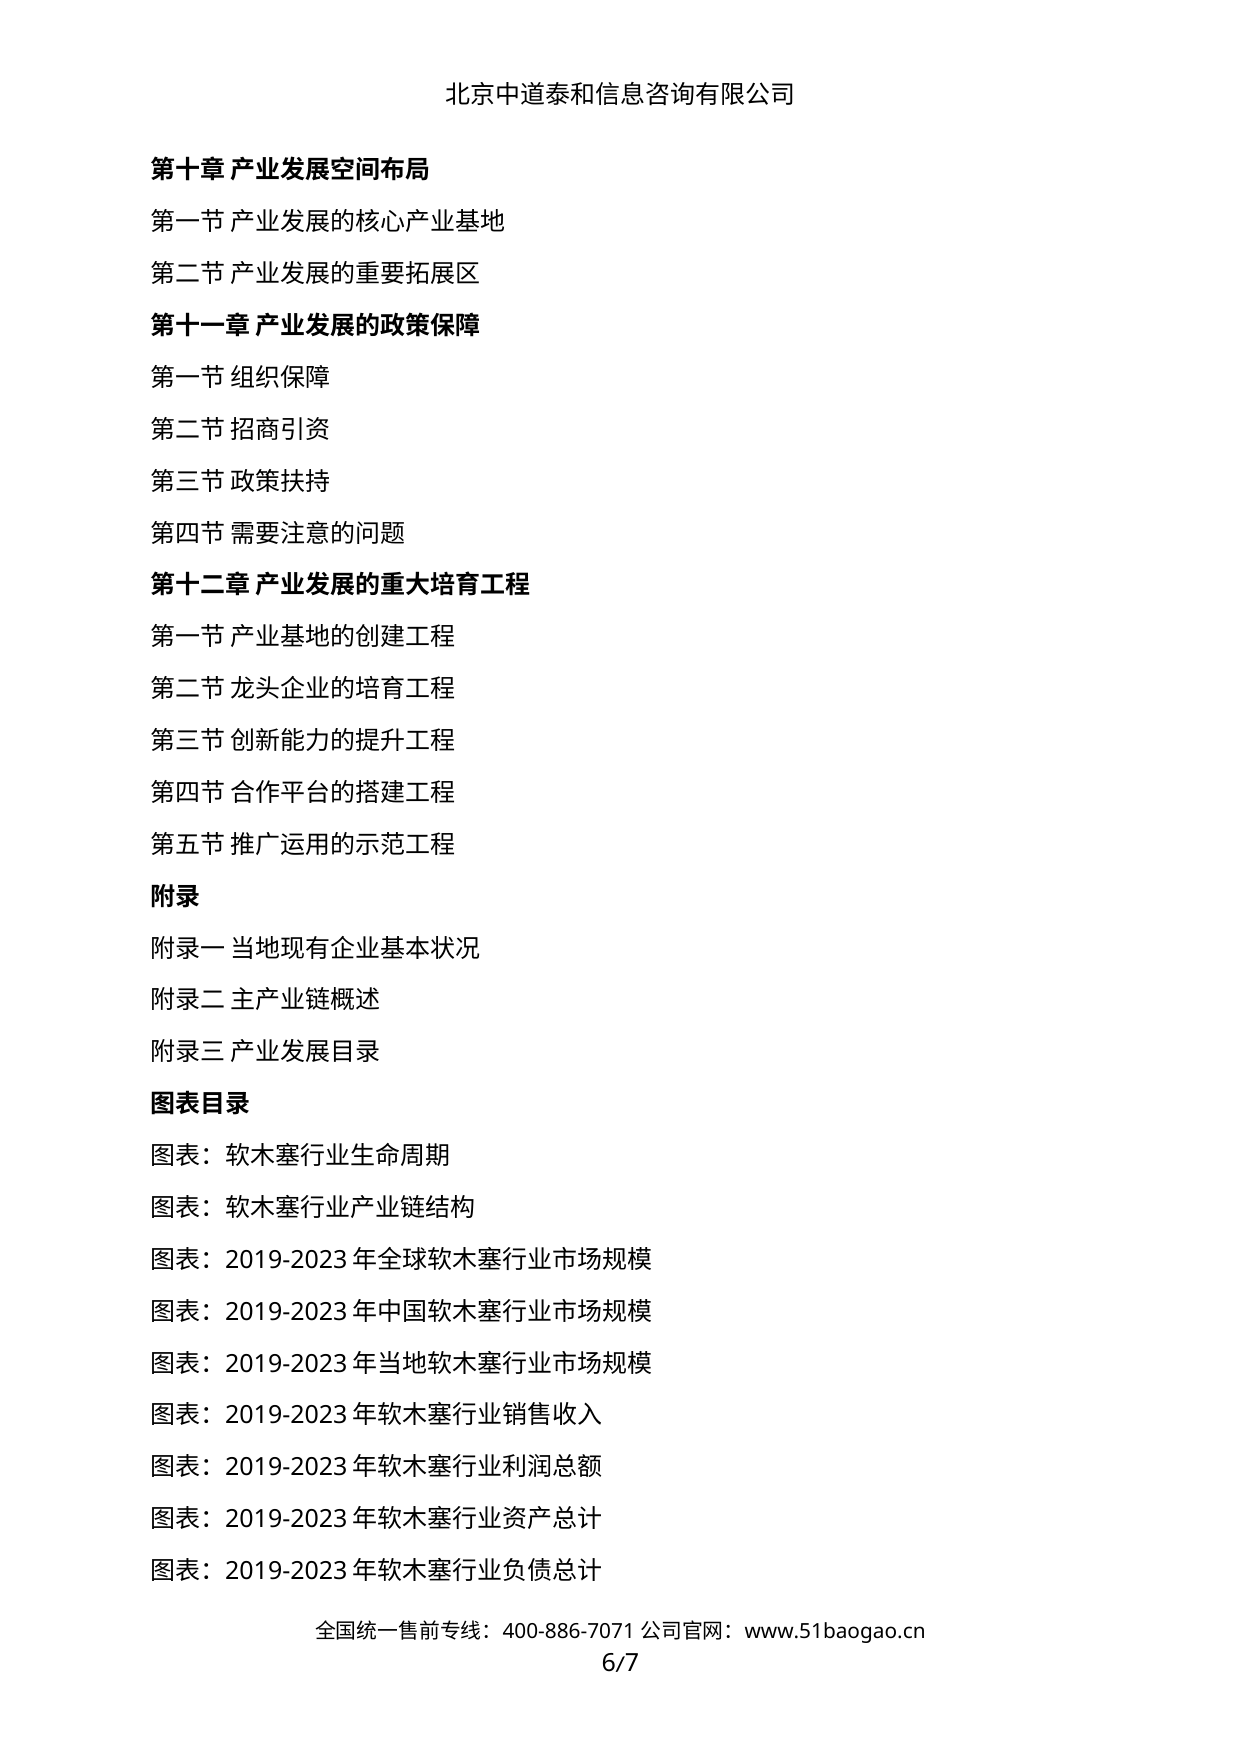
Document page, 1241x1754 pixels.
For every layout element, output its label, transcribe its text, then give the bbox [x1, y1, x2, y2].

text 图表：2019-2023年软木塞行业销售收入 [150, 1395, 1090, 1431]
text 附录三 产业发展目录 [150, 1032, 1090, 1068]
text 图表：软木塞行业生命周期 [150, 1136, 1090, 1172]
text 附录 [150, 876, 1090, 912]
text 图表：2019-2023年软木塞行业利润总额 [150, 1447, 1090, 1483]
text 第一节 组织保障 [150, 357, 1090, 394]
text 第一节 产业基地的创建工程 [150, 617, 1090, 653]
text 附录一 当地现有企业基本状况 [150, 928, 1090, 964]
text 第十二章 产业发展的重大培育工程 [150, 565, 1090, 601]
text 第四节 需要注意的问题 [150, 513, 1090, 549]
text 图表：2019-2023年中国软木塞行业市场规模 [150, 1291, 1090, 1327]
text 第二节 产业发展的重要拓展区 [150, 254, 1090, 290]
text 图表：2019-2023年当地软木塞行业市场规模 [150, 1343, 1090, 1379]
text 第五节 推广运用的示范工程 [150, 824, 1090, 861]
text 第十章 产业发展空间布局 [150, 150, 1090, 186]
text 图表：2019-2023年软木塞行业资产总计 [150, 1499, 1090, 1535]
text 第二节 龙头企业的培育工程 [150, 669, 1090, 705]
text 第四节 合作平台的搭建工程 [150, 772, 1090, 809]
text 附录二 主产业链概述 [150, 980, 1090, 1016]
text 第三节 政策扶持 [150, 461, 1090, 497]
text 图表：软木塞行业产业链结构 [150, 1187, 1090, 1224]
text 图表目录 [150, 1084, 1090, 1120]
text 第二节 招商引资 [150, 409, 1090, 446]
text 图表：2019-2023年软木塞行业负债总计 [150, 1551, 1090, 1587]
text 第一节 产业发展的核心产业基地 [150, 202, 1090, 238]
text 第三节 创新能力的提升工程 [150, 721, 1090, 757]
text 第十一章 产业发展的政策保障 [150, 306, 1090, 342]
text 图表：2019-2023年全球软木塞行业市场规模 [150, 1239, 1090, 1276]
